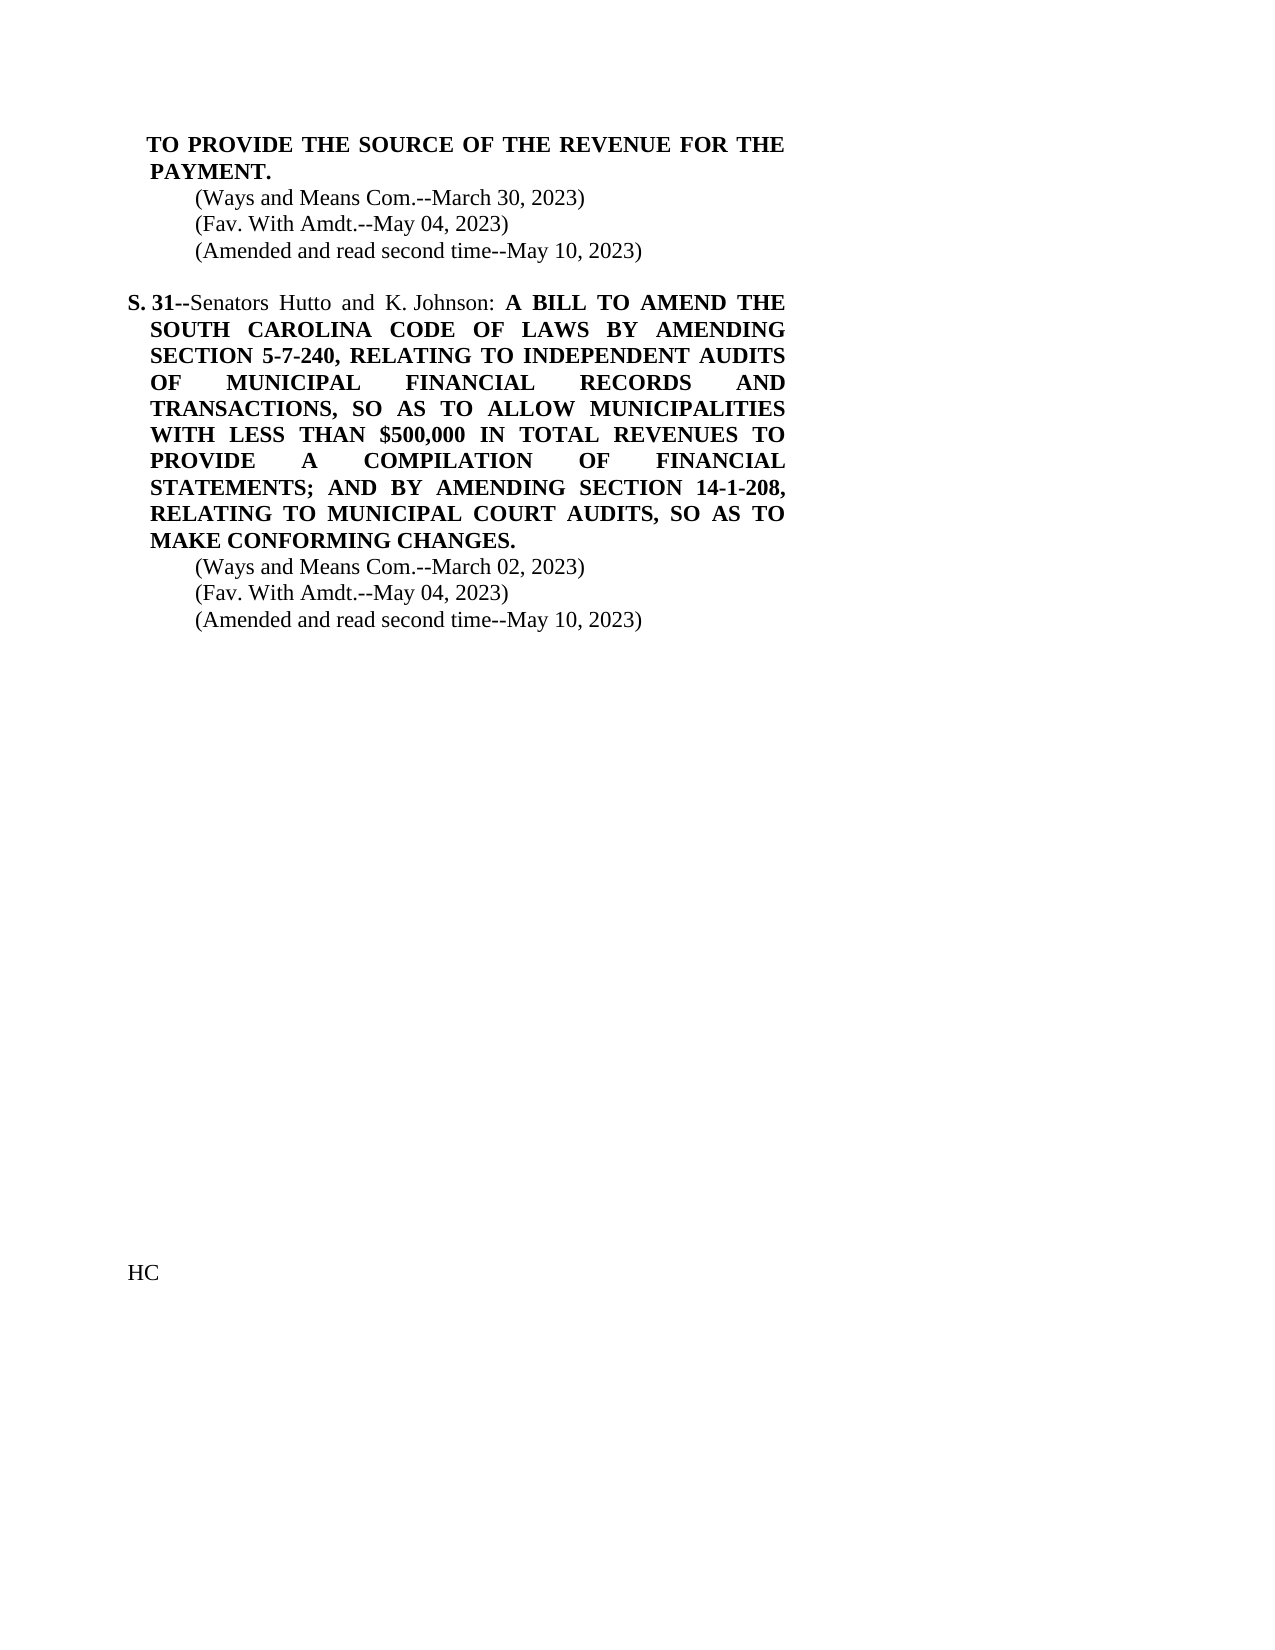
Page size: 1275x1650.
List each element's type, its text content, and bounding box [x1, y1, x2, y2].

text (Ways and Means Com.--March 02, 2023) [195, 553, 786, 579]
text (Fav. With Amdt.--May 04, 2023) [195, 579, 786, 606]
text (Ways and Means Com.--March 30, 2023) [195, 184, 786, 210]
text (Amended and read second time--May 10, 2023) [195, 237, 786, 263]
text TO PROVIDE THE SOURCE OF THE REVENUE FOR THE PAYMENT. [146, 131, 786, 184]
text S. 31--Senators Hutto and K. Johnson: A BILL TO AMEND THE SOUTH CAROLINA CODE OF LAWS BY AMENDING SECTION 5-7-240, RELATING TO INDEPENDENT AUDITS OF MUNICIPAL FINANCIAL RECORDS AND TRANSACTIONS, SO AS TO ALLOW MUNICIPALITIES WITH LESS THAN $500,000 IN TOTAL REVENUES TO PROVIDE A COMPILATION OF FINANCIAL STATEMENTS; AND BY AMENDING SECTION 14-1-208, RELATING TO MUNICIPAL COURT AUDITS, SO AS TO MAKE CONFORMING CHANGES. [127, 289, 786, 553]
text (Fav. With Amdt.--May 04, 2023) [195, 210, 786, 237]
text (Amended and read second time--May 10, 2023) [195, 606, 786, 632]
